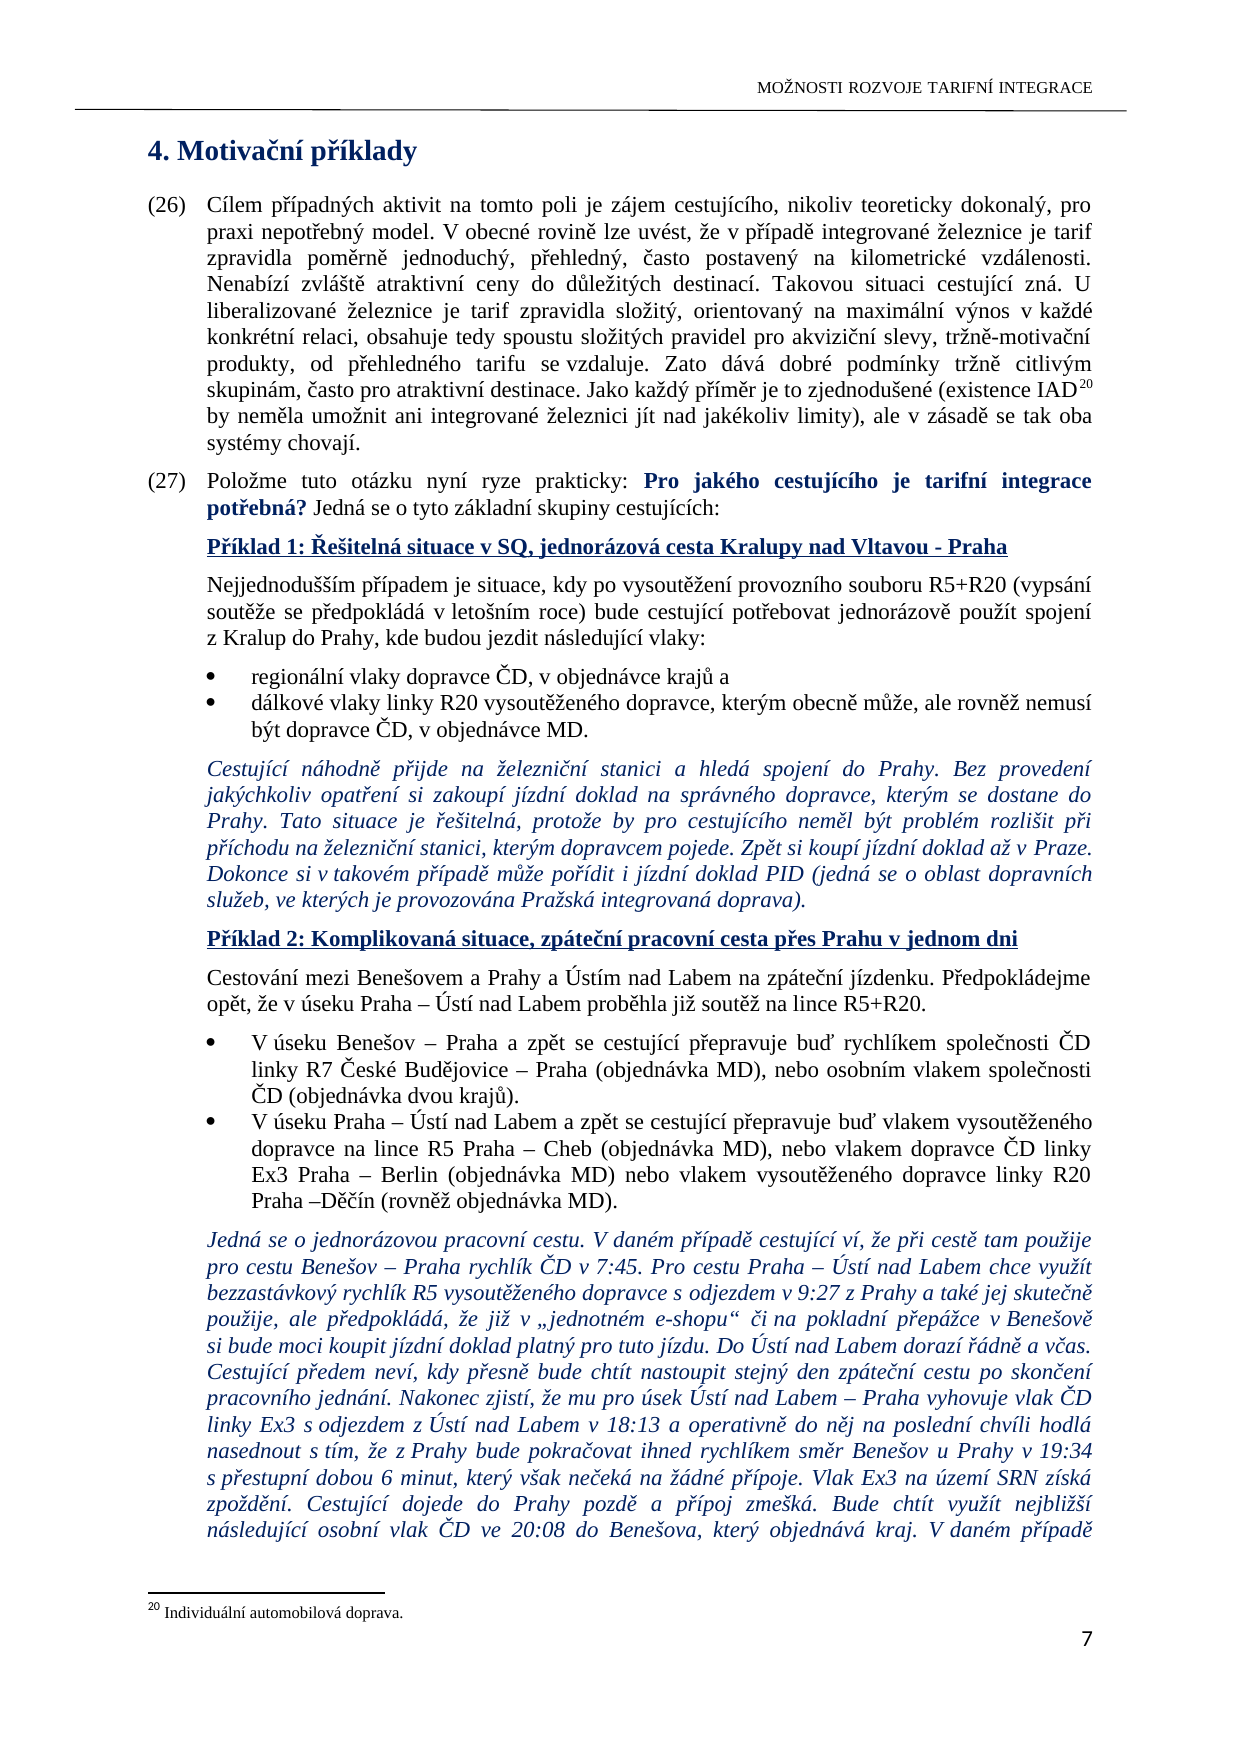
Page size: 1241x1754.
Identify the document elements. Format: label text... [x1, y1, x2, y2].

list Cílem případných aktivit na tomto poli je zájem cestujícího, nikoliv teoreticky dokonalý, pro praxi nepotřebný model. V obecné rovině lze uvést, že v případě integrované železnice je tarif zpravidla poměrně jednoduchý, přehledný, často postavený na kilometrické vzdálenosti. Nenabízí zvláště atraktivní ceny do důležitých destinací. Takovou situaci cestující zná. U liberalizované železnice je tarif zpravidla složitý, orientovaný na maximální výnos v každé konkrétní relaci, obsahuje tedy spoustu složitých pravidel pro akviziční slevy, tržně-motivační produkty, od přehledného tarifu se vzdaluje. Zato dává dobré podmínky tržně citlivým skupinám, často pro atraktivní destinace. Jako každý příměr je to zjednodušené (existence IAD by neměla umožnit ani integrované železnici jít nad jakékoliv limity), ale v zásadě se tak oba systémy chovají. [148, 191, 1093, 455]
list Příklad 2: Komplikovaná situace, zpáteční pracovní cesta přes Prahu v jednom dni [207, 925, 1093, 952]
list Položme tuto otázku nyní ryze prakticky: Pro jakého cestujícího je tarifní integrace potřebná? Jedná se o tyto základní skupiny cestujících: [148, 467, 1093, 520]
list regionální vlaky dopravce ČD, v objednávce krajů a [207, 663, 1093, 689]
list Příklad 1: Řešitelná situace v SQ, jednorázová cesta Kralupy nad Vltavou - Praha [207, 533, 1093, 559]
list V úseku Benešov – Praha a zpět se cestující přepravuje buď rychlíkem společnosti ČD linky R7 České Budějovice – Praha (objednávka MD), nebo osobním vlakem společnosti ČD (objednávka dvou krajů). [207, 1029, 1093, 1108]
list Cestování mezi Benešovem a Prahy a Ústím nad Labem na zpáteční jízdenku. Předpokládejme opět, že v úseku Praha – Ústí nad Labem proběhla již soutěž na lince R5+R20. [207, 964, 1093, 1017]
list V úseku Praha – Ústí nad Labem a zpět se cestující přepravuje buď vlakem vysoutěženého dopravce na lince R5 Praha – Cheb (objednávka MD), nebo vlakem dopravce ČD linky Ex3 Praha – Berlin (objednávka MD) nebo vlakem vysoutěženého dopravce linky R20 Praha –Děčín (rovněž objednávka MD). [207, 1108, 1093, 1214]
list dálkové vlaky linky R20 vysoutěženého dopravce, kterým obecně může, ale rovněž nemusí být dopravce ČD, v objednávce MD. [207, 689, 1093, 742]
text 4. Motivační příklady [148, 133, 1093, 166]
list Nejjednodušším případem je situace, kdy po vysoutěžení provozního souboru R5+R20 (vypsání soutěže se předpokládá v letošním roce) bude cestující potřebovat jednorázově použít spojení z Kralup do Prahy, kde budou jezdit následující vlaky: [207, 572, 1093, 651]
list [207, 1226, 1093, 1543]
list Cestující náhodně přijde na železniční stanici a hledá spojení do Prahy. Bez provedení jakýchkoliv opatření si zakoupí jízdní doklad na správného dopravce, kterým se dostane do Prahy. Tato situace je řešitelná, protože by pro cestujícího neměl být problém rozlišit při příchodu na železniční stanici, kterým dopravcem pojede. Zpět si koupí jízdní doklad až v Praze. Dokonce si v takovém případě může pořídit i jízdní doklad PID (jedná se o oblast dopravních služeb, ve kterých je provozována Pražská integrovaná doprava). [207, 755, 1093, 913]
